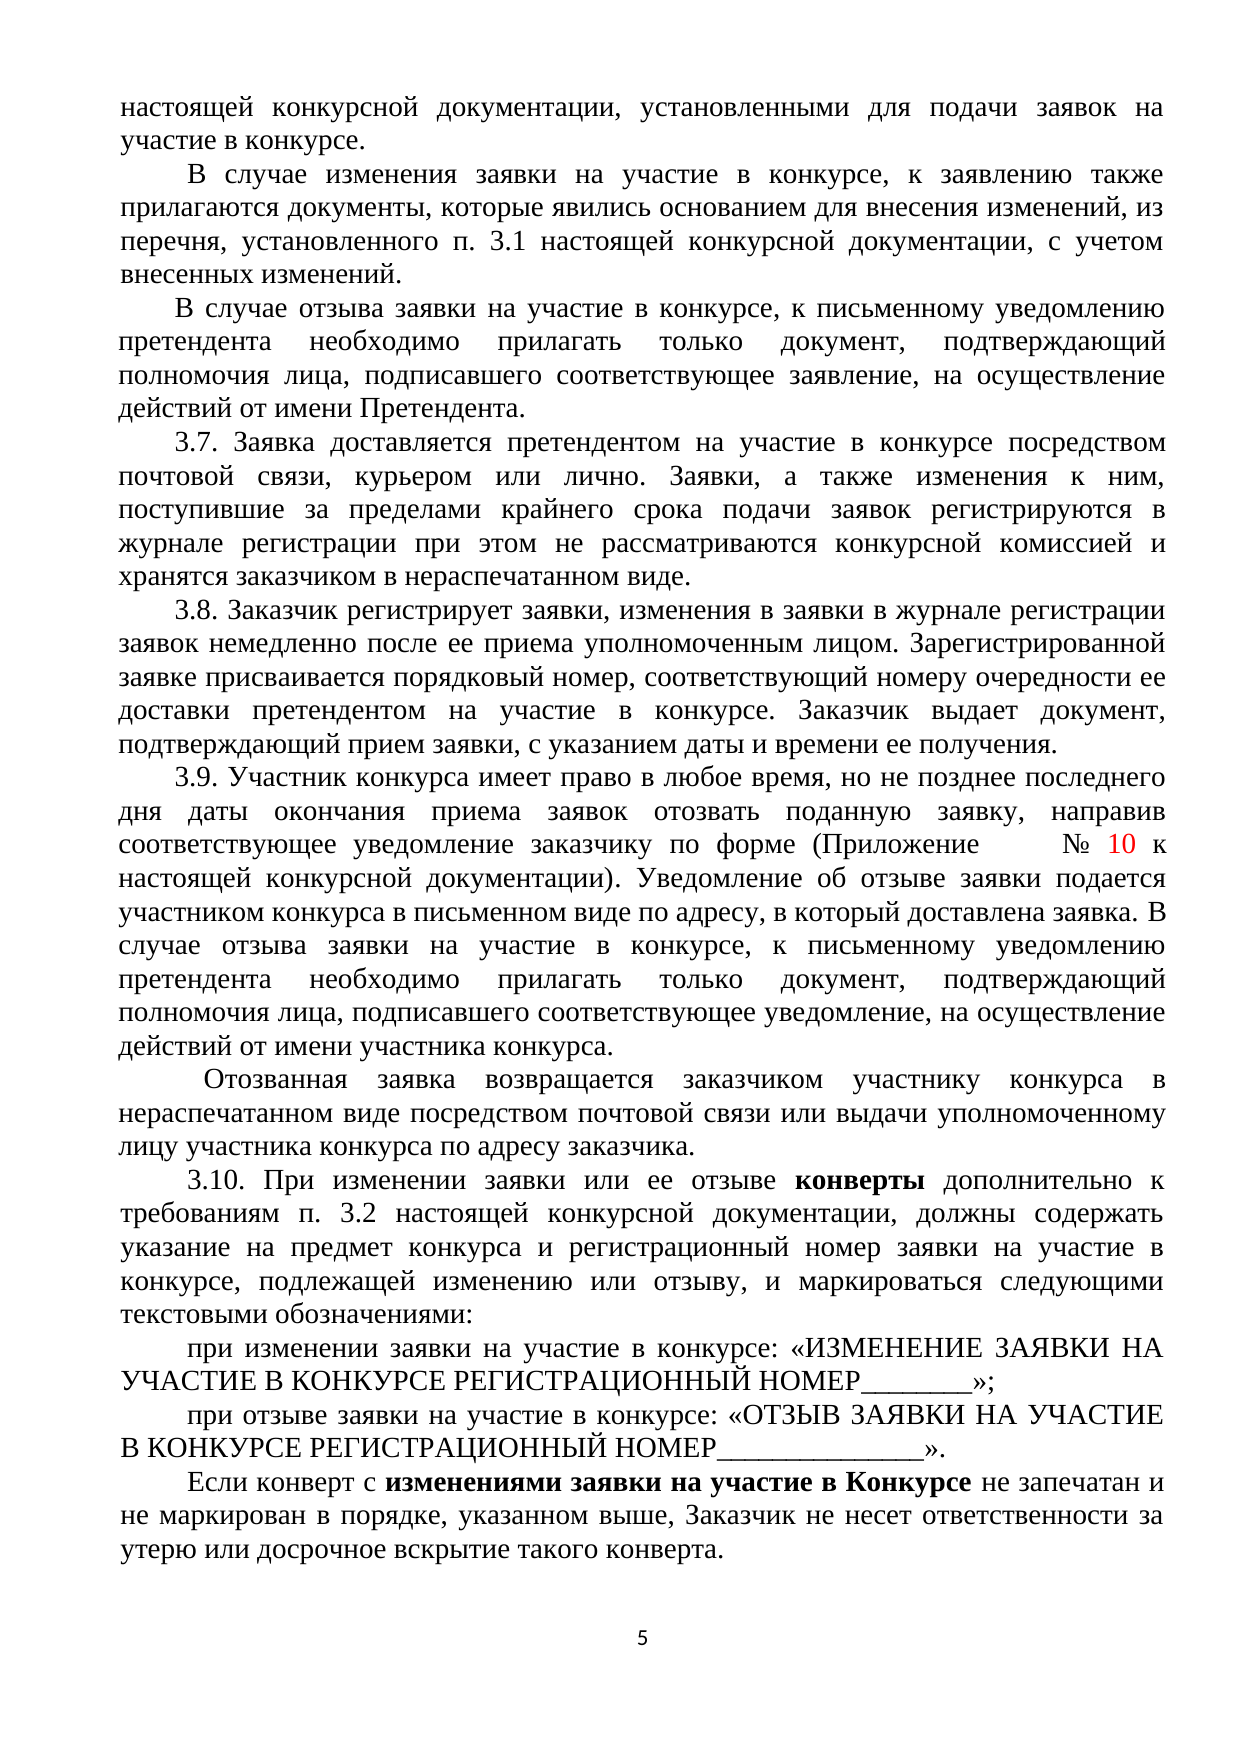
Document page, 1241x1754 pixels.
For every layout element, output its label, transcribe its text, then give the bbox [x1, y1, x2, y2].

text 3.9. Участник конкурса имеет право в любое время, но не позднее последнего дня даты окончания приема заявок отозвать поданную заявку, направив соответствующее уведомление заказчику по форме (Приложение № 10 к настоящей конкурсной документации). Уведомление об отзыве заявки подается участником конкурса в письменном виде по адресу, в который доставлена заявка. В случае отзыва заявки на участие в конкурсе, к письменному уведомлению претендента необходимо прилагать только документ, подтверждающий полномочия лица, подписавшего соответствующее уведомление, на осуществление действий от имени участника конкурса. [118, 759, 1167, 1061]
text при изменении заявки на участие в конкурсе: «ИЗМЕНЕНИЕ ЗАЯВКИ НА УЧАСТИЕ В КОНКУРСЕ РЕГИСТРАЦИОННЫЙ НОМЕР »; [120, 1330, 1164, 1397]
text при отзыве заявки на участие в конкурсе: «ОТЗЫВ ЗАЯВКИ НА УЧАСТИЕ В КОНКУРСЕ РЕГИСТРАЦИОННЫЙ НОМЕР ». [120, 1397, 1164, 1464]
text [120, 89, 1164, 156]
text В случае отзыва заявки на участие в конкурсе, к письменному уведомлению претендента необходимо прилагать только документ, подтверждающий полномочия лица, подписавшего соответствующее заявление, на осуществление действий от имени Претендента. [118, 290, 1167, 424]
text Если конверт с изменениями заявки на участие в Конкурсе не запечатан и не маркирован в порядке, указанном выше, Заказчик не несет ответственности за утерю или досрочное вскрытие такого конверта. [120, 1464, 1164, 1564]
text В случае изменения заявки на участие в конкурсе, к заявлению также прилагаются документы, которые явились основанием для внесения изменений, из перечня, установленного п. 3.1 настоящей конкурсной документации, с учетом внесенных изменений. [120, 156, 1164, 290]
text 3.8. Заказчик регистрирует заявки, изменения в заявки в журнале регистрации заявок немедленно после ее приема уполномоченным лицом. Зарегистрированной заявке присваивается порядковый номер, соответствующий номеру очередности ее доставки претендентом на участие в конкурсе. Заказчик выдает документ, подтверждающий прием заявки, с указанием даты и времени ее получения. [118, 592, 1167, 759]
text 3.10. При изменении заявки или ее отзыве конверты дополнительно к требованиям п. 3.2 настоящей конкурсной документации, должны содержать указание на предмет конкурса и регистрационный номер заявки на участие в конкурсе, подлежащей изменению или отзыву, и маркироваться следующими текстовыми обозначениями: [120, 1162, 1164, 1330]
text 3.7. Заявка доставляется претендентом на участие в конкурсе посредством почтовой связи, курьером или лично. Заявки, а также изменения к ним, поступившие за пределами крайнего срока подачи заявок регистрируются в журнале регистрации при этом не рассматриваются конкурсной комиссией и хранятся заказчиком в нераспечатанном виде. [118, 424, 1167, 592]
text Отозванная заявка возвращается заказчиком участнику конкурса в нераспечатанном виде посредством почтовой связи или выдачи уполномоченному лицу участника конкурса по адресу заказчика. [118, 1061, 1167, 1162]
